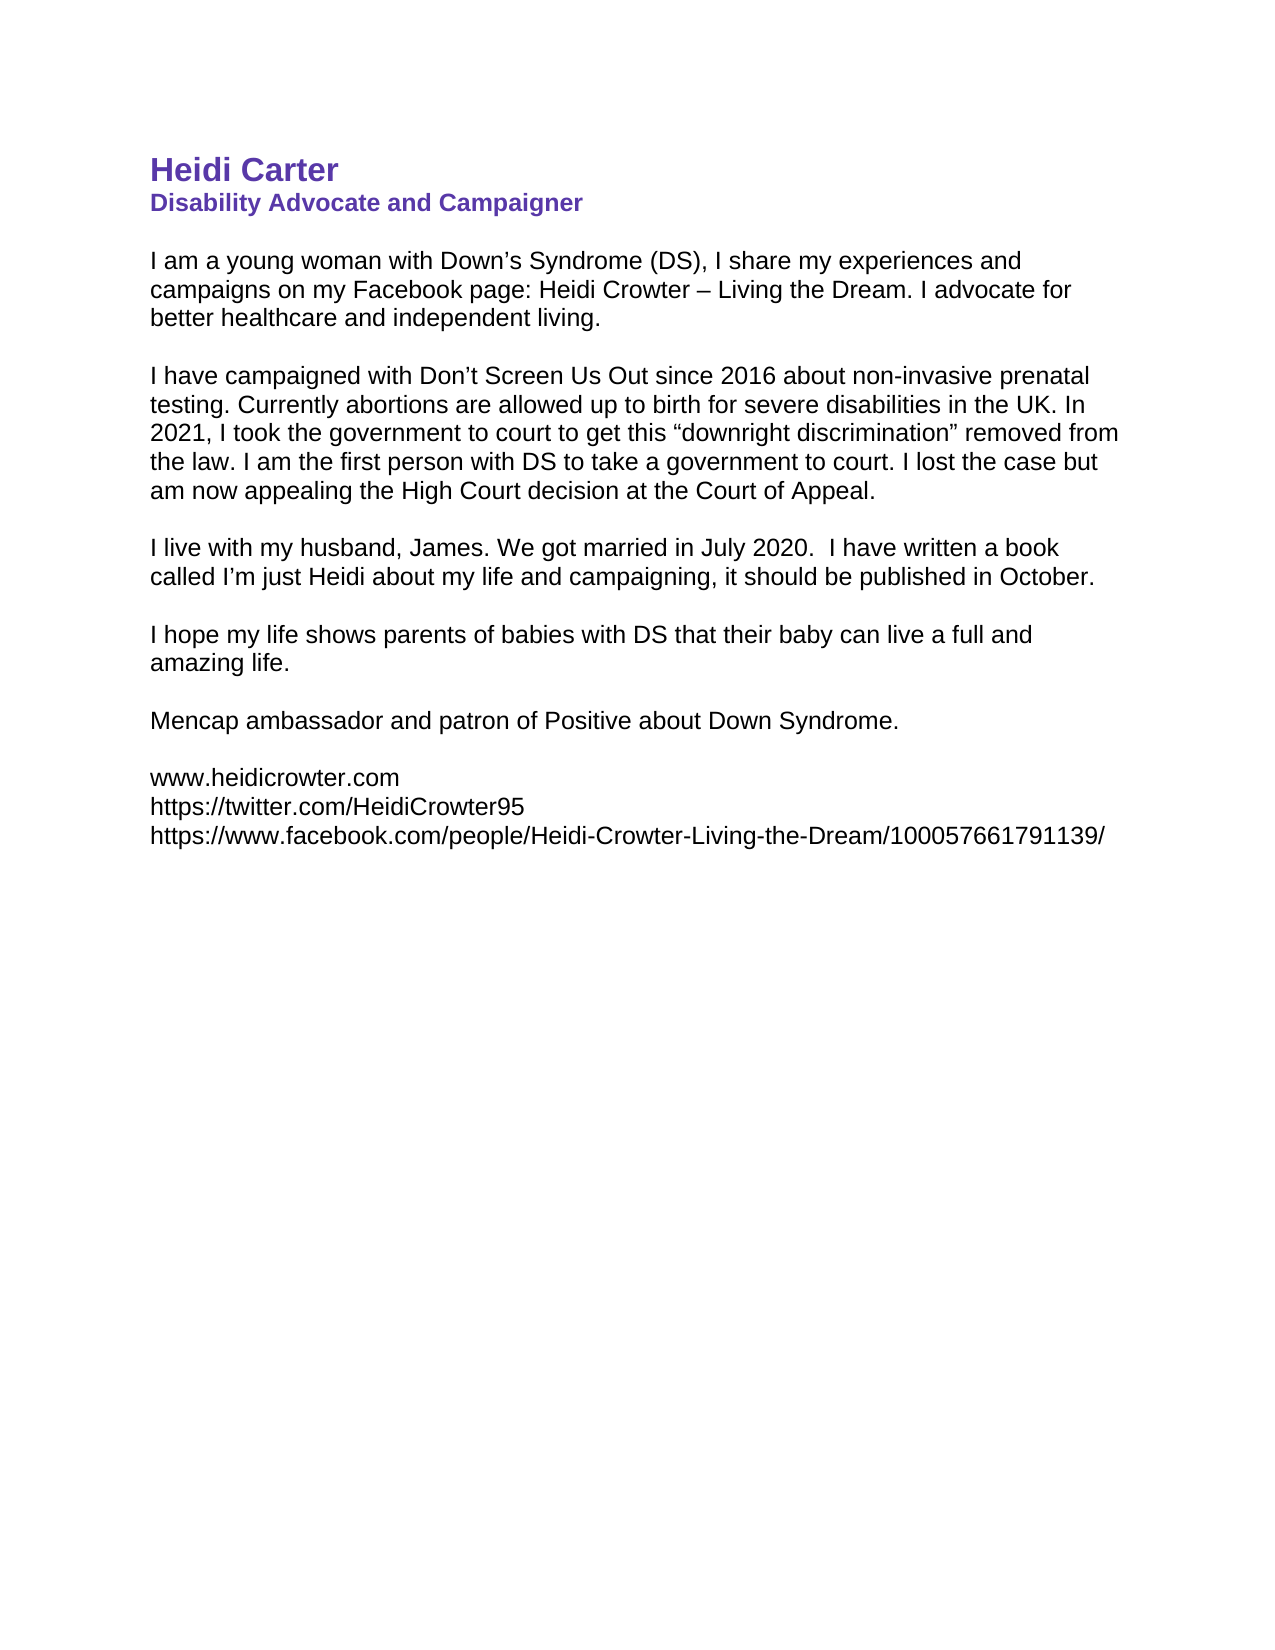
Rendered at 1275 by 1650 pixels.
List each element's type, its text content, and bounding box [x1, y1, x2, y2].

text I am a young woman with Down’s Syndrome (DS), I share my experiences and campaigns on my Facebook page: Heidi Crowter – Living the Dream. I advocate for better healthcare and independent living. [150, 246, 1125, 332]
text I live with my husband, James. We got married in July 2020. I have written a book called I’m just Heidi about my life and campaigning, it should be published in October. [150, 533, 1125, 591]
text https://twitter.com/HeidiCrowter95 [150, 792, 1125, 821]
text Mencap ambassador and patron of Positive about Down Syndrome. [150, 706, 1125, 735]
text https://www.facebook.com/people/Heidi-Crowter-Living-the-Dream/100057661791139/ [150, 821, 1125, 850]
subtitle Disability Advocate and Campaigner [150, 188, 1125, 217]
text www.heidicrowter.com [150, 763, 1125, 792]
text I hope my life shows parents of babies with DS that their baby can live a full and amazing life. [150, 620, 1125, 677]
text I have campaigned with Don’t Screen Us Out since 2016 about non-invasive prenatal testing. Currently abortions are allowed up to birth for severe disabilities in the UK. In 2021, I took the government to court to get this “downright discrimination” removed from the law. I am the first person with DS to take a government to court. I lost the case but am now appealing the High Court decision at the Court of Appeal. [150, 361, 1125, 505]
subtitle Heidi Carter [150, 150, 1125, 188]
